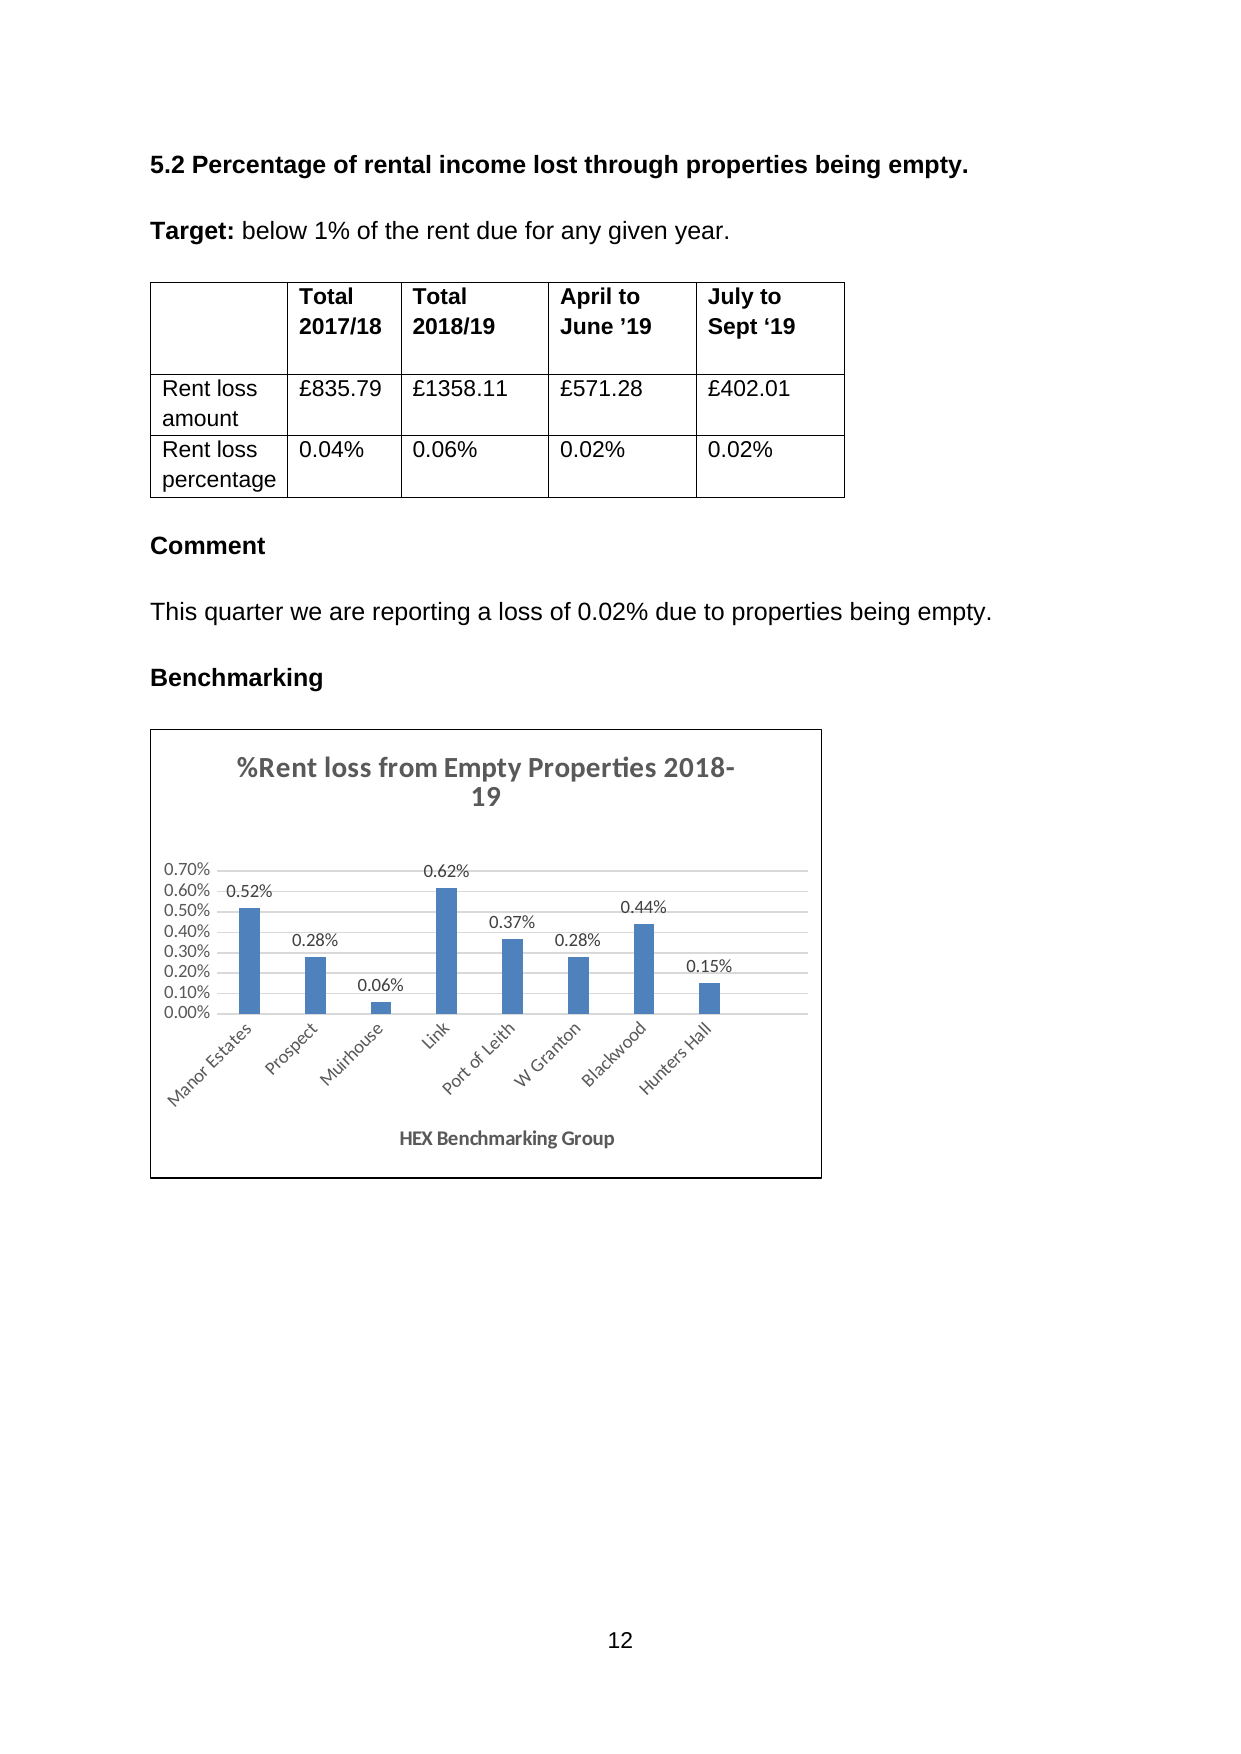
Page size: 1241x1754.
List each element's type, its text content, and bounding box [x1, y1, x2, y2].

table_header [151, 283, 287, 374]
text Benchmarking [150, 663, 1090, 692]
text Comment [150, 531, 1090, 559]
table_cell 0.06% [402, 436, 548, 497]
text Target: below 1% of the rent due for any given year. [150, 216, 1090, 245]
table_cell 0.04% [288, 436, 401, 497]
table_cell Rent loss amount [151, 375, 287, 435]
table_cell £835.79 [288, 375, 401, 435]
text This quarter we are reporting a loss of 0.02% due to properties being empty. [150, 597, 1090, 626]
table_cell 0.02% [697, 436, 844, 497]
text 5.2 Percentage of rental income lost through properties being empty. [150, 150, 1090, 179]
table_cell £571.28 [549, 375, 696, 435]
table_header Total 2018/19 [402, 283, 548, 374]
table_cell Rent loss percentage [151, 436, 287, 497]
table_header July to Sept ‘19 [697, 283, 844, 374]
table_cell £402.01 [697, 375, 844, 435]
table_header Total 2017/18 [288, 283, 401, 374]
table_header April to June ’19 [549, 283, 696, 374]
table_cell £1358.11 [402, 375, 548, 435]
table_cell 0.02% [549, 436, 696, 497]
